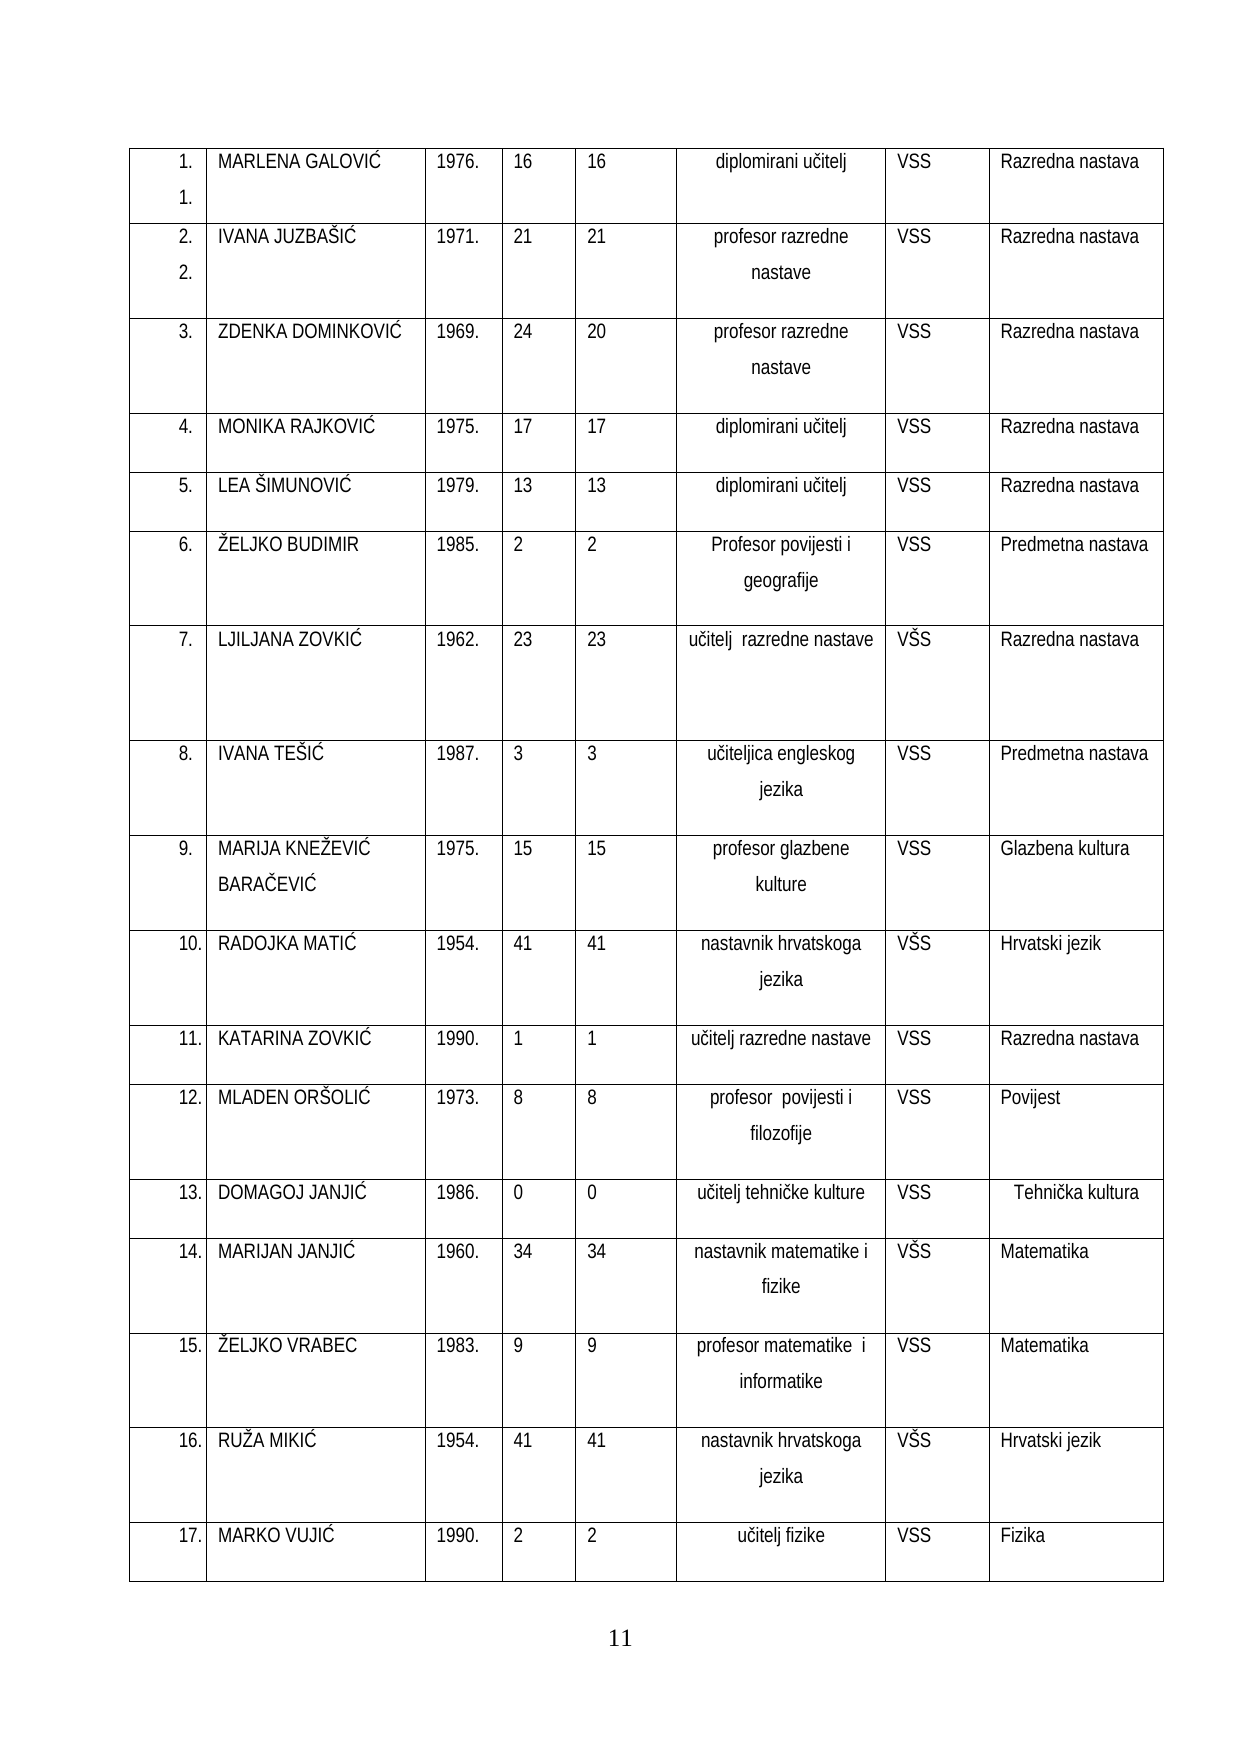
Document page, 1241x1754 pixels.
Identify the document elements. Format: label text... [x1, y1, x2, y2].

table_cell 16 [576, 149, 676, 223]
table_cell Razredna nastava [990, 473, 1163, 531]
table_cell ŽELJKO BUDIMIR [207, 532, 425, 625]
table_cell VSS [886, 836, 989, 930]
table_cell MLADEN ORŠOLIĆ [207, 1085, 425, 1178]
table_cell [130, 1428, 206, 1522]
table_cell RADOJKA MATIĆ [207, 931, 425, 1025]
table_cell Matematika [990, 1334, 1163, 1427]
table_cell 21 [576, 224, 676, 318]
table_cell 13 [576, 473, 676, 531]
table_cell VSS [886, 741, 989, 835]
table_cell IVANA TEŠIĆ [207, 741, 425, 835]
table_cell Hrvatski jezik [990, 1428, 1163, 1522]
table_cell VŠS [886, 626, 989, 740]
table_cell [130, 836, 206, 930]
table_cell 20 [576, 319, 676, 413]
table_cell [130, 1523, 206, 1581]
table_cell Razredna nastava [990, 224, 1163, 318]
table_cell učitelj razredne nastave [677, 1026, 885, 1084]
table_cell Povijest [990, 1085, 1163, 1178]
table_cell 2 [503, 1523, 575, 1581]
table_cell [130, 532, 206, 625]
table_cell Razredna nastava [990, 414, 1163, 472]
table_cell VSS [886, 1523, 989, 1581]
table_cell LJILJANA ZOVKIĆ [207, 626, 425, 740]
table_cell VSS [886, 532, 989, 625]
table_cell VSS [886, 414, 989, 472]
table_cell 41 [576, 1428, 676, 1522]
table_cell 41 [503, 1428, 575, 1522]
table_cell 1983. [426, 1334, 502, 1427]
table_cell diplomirani učitelj [677, 149, 885, 223]
table_cell 15 [576, 836, 676, 930]
table_cell diplomirani učitelj [677, 473, 885, 531]
table_cell 1954. [426, 931, 502, 1025]
table_cell nastavnik hrvatskoga jezika [677, 1428, 885, 1522]
table_cell [130, 1026, 206, 1084]
table_cell nastavnik matematike i fizike [677, 1239, 885, 1332]
table_cell 41 [503, 931, 575, 1025]
table_cell MONIKA RAJKOVIĆ [207, 414, 425, 472]
table_cell Tehnička kultura [990, 1180, 1163, 1237]
table_cell 24 [503, 319, 575, 413]
table_cell 1979. [426, 473, 502, 531]
table_cell 9 [576, 1334, 676, 1427]
table_cell 1987. [426, 741, 502, 835]
table_cell [130, 1180, 206, 1237]
table_cell Razredna nastava [990, 626, 1163, 740]
table_cell profesor matematike i informatike [677, 1334, 885, 1427]
table_cell Predmetna nastava [990, 532, 1163, 625]
table_cell 34 [576, 1239, 676, 1332]
table_cell profesor razredne nastave [677, 224, 885, 318]
table_cell VŠS [886, 1428, 989, 1522]
table_cell 1990. [426, 1523, 502, 1581]
table_cell 9 [503, 1334, 575, 1427]
table_cell 1973. [426, 1085, 502, 1178]
table_cell KATARINA ZOVKIĆ [207, 1026, 425, 1084]
table_cell VSS [886, 1334, 989, 1427]
table_cell [130, 414, 206, 472]
table_cell učitelj razredne nastave [677, 626, 885, 740]
table_cell 1975. [426, 414, 502, 472]
table_cell 17 [576, 414, 676, 472]
table_cell MARKO VUJIĆ [207, 1523, 425, 1581]
table_cell 1. [130, 149, 206, 223]
table_cell VSS [886, 1180, 989, 1237]
table_cell 2 [576, 1523, 676, 1581]
table_cell Fizika [990, 1523, 1163, 1581]
table_cell Razredna nastava [990, 149, 1163, 223]
table_cell 3 [576, 741, 676, 835]
table_cell LEA ŠIMUNOVIĆ [207, 473, 425, 531]
table_cell VSS [886, 1085, 989, 1178]
table_cell profesor razredne nastave [677, 319, 885, 413]
table_cell MARIJAN JANJIĆ [207, 1239, 425, 1332]
table_cell 1990. [426, 1026, 502, 1084]
table_cell profesor povijesti i filozofije [677, 1085, 885, 1178]
table_cell RUŽA MIKIĆ [207, 1428, 425, 1522]
table_cell [130, 741, 206, 835]
table_cell VSS [886, 1026, 989, 1084]
table_cell učiteljica engleskog jezika [677, 741, 885, 835]
table_cell [130, 931, 206, 1025]
table_cell [130, 473, 206, 531]
table_cell 1986. [426, 1180, 502, 1237]
table_cell 41 [576, 931, 676, 1025]
table_cell 17 [503, 414, 575, 472]
table_cell 1971. [426, 224, 502, 318]
table_cell 13 [503, 473, 575, 531]
table_cell 1 [576, 1026, 676, 1084]
table_cell 23 [503, 626, 575, 740]
table_cell VŠS [886, 931, 989, 1025]
table_cell VŠS [886, 1239, 989, 1332]
table_cell ŽELJKO VRABEC [207, 1334, 425, 1427]
table_cell VSS [886, 149, 989, 223]
table_cell 1985. [426, 532, 502, 625]
table_cell učitelj fizike [677, 1523, 885, 1581]
table_cell 1960. [426, 1239, 502, 1332]
table_cell Profesor povijesti i geografije [677, 532, 885, 625]
table_cell [130, 1085, 206, 1178]
table_cell 3 [503, 741, 575, 835]
table_cell 23 [576, 626, 676, 740]
table_cell Hrvatski jezik [990, 931, 1163, 1025]
table_cell [130, 626, 206, 740]
table_cell [130, 319, 206, 413]
table_cell VSS [886, 319, 989, 413]
table_cell diplomirani učitelj [677, 414, 885, 472]
table_cell VSS [886, 473, 989, 531]
table_cell MARLENA GALOVIĆ [207, 149, 425, 223]
table_cell 16 [503, 149, 575, 223]
table_cell Matematika [990, 1239, 1163, 1332]
table_cell Predmetna nastava [990, 741, 1163, 835]
table_cell [130, 1334, 206, 1427]
table_cell Glazbena kultura [990, 836, 1163, 930]
table_cell 15 [503, 836, 575, 930]
table_cell 0 [576, 1180, 676, 1237]
table_cell ZDENKA DOMINKOVIĆ [207, 319, 425, 413]
table_cell DOMAGOJ JANJIĆ [207, 1180, 425, 1237]
table_cell 1 [503, 1026, 575, 1084]
table_cell 1976. [426, 149, 502, 223]
table_cell 21 [503, 224, 575, 318]
table_cell [130, 1239, 206, 1332]
table_cell 1975. [426, 836, 502, 930]
table_cell 2 [503, 532, 575, 625]
table_cell 0 [503, 1180, 575, 1237]
table_cell 1954. [426, 1428, 502, 1522]
table_cell Razredna nastava [990, 319, 1163, 413]
table_cell IVANA JUZBAŠIĆ [207, 224, 425, 318]
table_cell VSS [886, 224, 989, 318]
table_cell nastavnik hrvatskoga jezika [677, 931, 885, 1025]
table_cell 8 [503, 1085, 575, 1178]
table_cell 1962. [426, 626, 502, 740]
table_cell učitelj tehničke kulture [677, 1180, 885, 1237]
table_cell 1969. [426, 319, 502, 413]
table_cell 34 [503, 1239, 575, 1332]
table_cell 2. [130, 224, 206, 318]
table_cell profesor glazbene kulture [677, 836, 885, 930]
table_cell Razredna nastava [990, 1026, 1163, 1084]
table_cell MARIJA KNEŽEVIĆ BARAČEVIĆ [207, 836, 425, 930]
table_cell 8 [576, 1085, 676, 1178]
table_cell 2 [576, 532, 676, 625]
